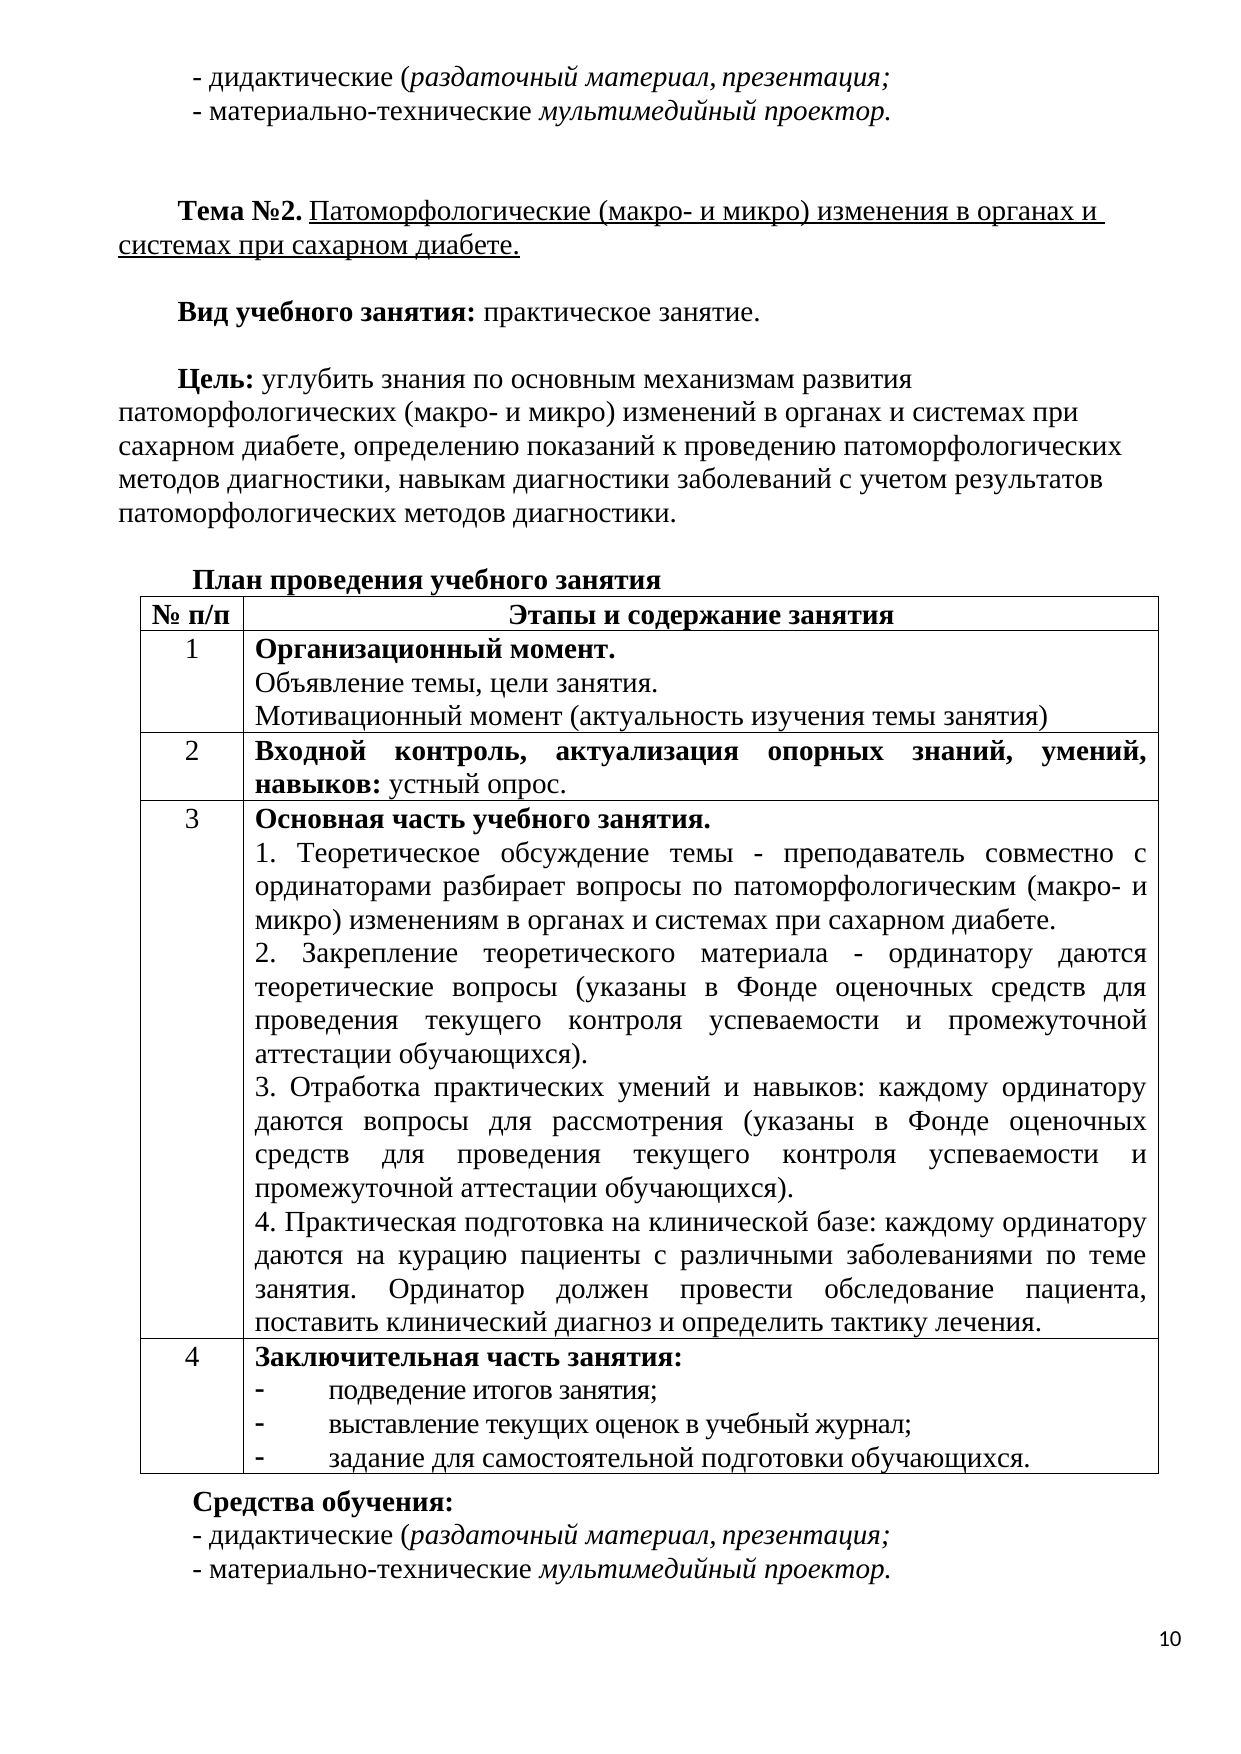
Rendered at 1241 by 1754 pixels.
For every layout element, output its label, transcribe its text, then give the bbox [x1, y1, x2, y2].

table_cell 3 [141, 801, 243, 1338]
subtitle Тема №2. Патоморфологические (макро- и микро) изменения в органах и системах при сахарном диабете. [118, 193, 1181, 260]
text Вид учебного занятия: практическое занятие. [118, 294, 1181, 327]
table_cell Основная часть учебного занятия. 1. Теоретическое обсуждение темы - преподаватель совместно с ординаторами разбирает вопросы по патоморфологическим (макро- и микро) изменениям в органах и системах при сахарном диабете. 2. Закрепление теоретического материала - ординатору даются теоретические вопросы (указаны в Фонде оценочных средств для проведения текущего контроля успеваемости и промежуточной аттестации обучающихся). 3. Отработка практических умений и навыков: каждому ординатору даются вопросы для рассмотрения (указаны в Фонде оценочных средств для проведения текущего контроля успеваемости и промежуточной аттестации обучающихся). 4. Практическая подготовка на клинической базе: каждому ординатору даются на курацию пациенты с различными заболеваниями по теме занятия. Ординатор должен провести обследование пациента, поставить клинический диагноз и определить тактику лечения. [244, 801, 1158, 1338]
text - материально-технические мультимедийный проектор. [118, 1551, 1181, 1584]
text Средства обучения: [118, 1484, 1181, 1517]
text - материально-технические мультимедийный проектор. [118, 93, 1181, 126]
table_cell 2 [141, 733, 243, 800]
table_cell 1 [141, 631, 243, 732]
table_header Этапы и содержание занятия [244, 597, 1158, 630]
text - дидактические (раздаточный материал, презентация; [118, 1517, 1181, 1551]
table_cell 4 [141, 1339, 243, 1473]
table_cell Входной контроль, актуализация опорных знаний, умений, навыков: устный опрос. [244, 733, 1158, 800]
text - дидактические (раздаточный материал, презентация; [118, 59, 1181, 93]
table_cell Организационный момент. Объявление темы, цели занятия. Мотивационный момент (актуальность изучения темы занятия) [244, 631, 1158, 732]
text План проведения учебного занятия [118, 562, 1181, 596]
table_header № п/п [141, 597, 243, 630]
text Цель: углубить знания по основным механизмам развития патоморфологических (макро- и микро) изменений в органах и системах при сахарном диабете, определению показаний к проведению патоморфологических методов диагностики, навыкам диагностики заболеваний с учетом результатов патоморфологических методов диагностики. [118, 361, 1181, 529]
table_cell Заключительная часть занятия: подведение итогов занятия; выставление текущих оценок в учебный журнал; задание для самостоятельной подготовки обучающихся. [244, 1339, 1158, 1473]
